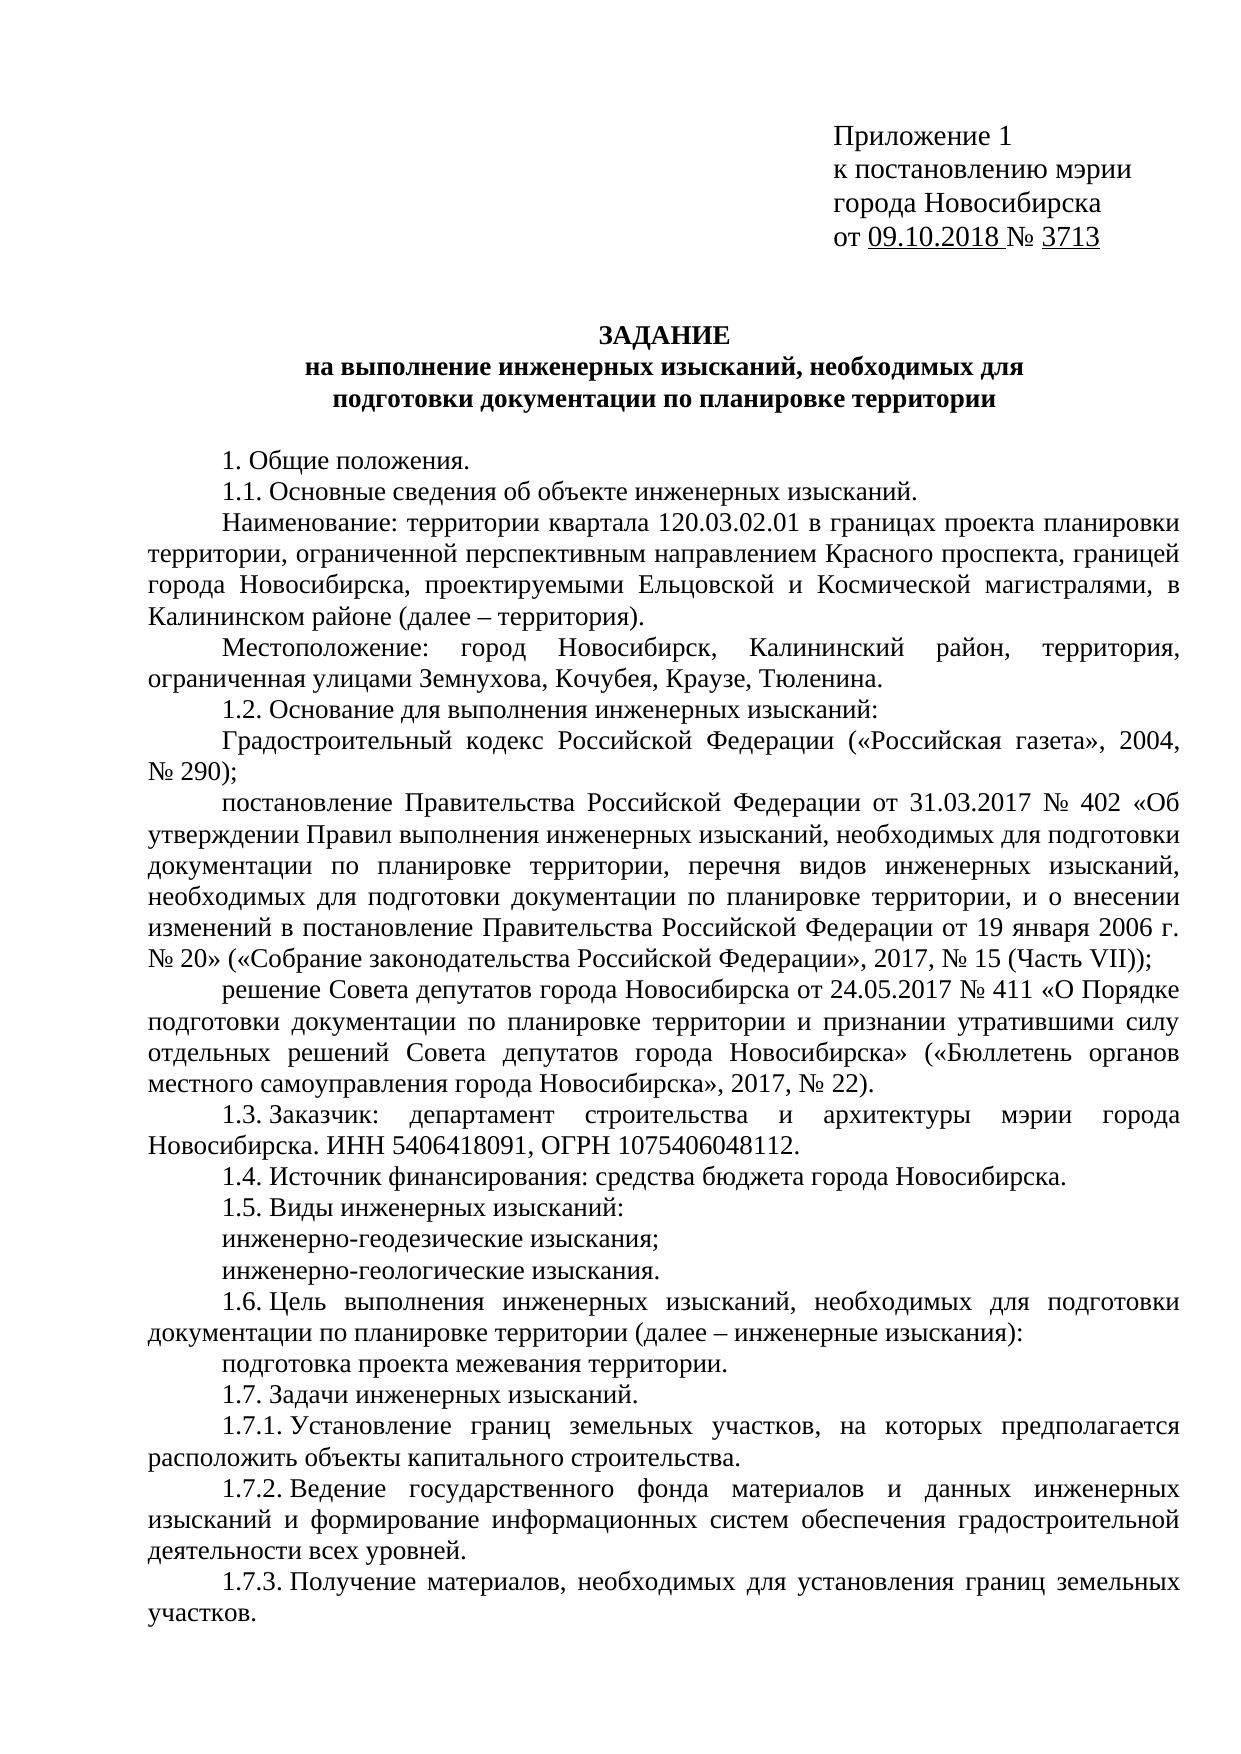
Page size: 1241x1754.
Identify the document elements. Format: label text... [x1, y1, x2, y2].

text 1.4. Источник финансирования: средства бюджета города Новосибирска. [148, 1160, 1181, 1191]
text постановление Правительства Российской Федерации от 31.03.2017 № 402 «Об утверждении Правил выполнения инженерных изысканий, необходимых для подготовки документации по планировке территории, перечня видов инженерных изысканий, необходимых для подготовки документации по планировке территории, и о внесении изменений в постановление Правительства Российской Федерации от 19 января 2006 г. № 20» («Собрание законодательства Российской Федерации», 2017, № 15 (Часть VII)); [148, 787, 1181, 973]
text 1.7.1. Установление границ земельных участков, на которых предполагается расположить объекты капитального строительства. [148, 1409, 1181, 1472]
text от 09.10.2018 № 3713 [833, 219, 1181, 252]
text решение Совета депутатов города Новосибирска от 24.05.2017 № 411 «О Порядке подготовки документации по планировке территории и признании утратившими силу отдельных решений Совета депутатов города Новосибирска» («Бюллетень органов местного самоуправления города Новосибирска», 2017, № 22). [148, 973, 1181, 1098]
text на выполнение инженерных изысканий, необходимых для [148, 351, 1181, 382]
text 1.6. Цель выполнения инженерных изысканий, необходимых для подготовки документации по планировке территории (далее – инженерные изыскания): [148, 1285, 1181, 1347]
text подготовки документации по планировке территории [148, 382, 1181, 413]
text Градостроительный кодекс Российской Федерации («Российская газета», 2004, № 290); [148, 724, 1181, 787]
text инженерно-геодезические изыскания; [148, 1223, 1181, 1254]
text 1.7.2. Ведение государственного фонда материалов и данных инженерных изысканий и формирование информационных систем обеспечения градостроительной деятельности всех уровней. [148, 1472, 1181, 1565]
text Местоположение: город Новосибирск, Калининский район, территория, ограниченная улицами Земнухова, Кочубея, Краузе, Тюленина. [148, 631, 1181, 693]
text 1.7.3. Получение материалов, необходимых для установления границ земельных участков. [148, 1565, 1181, 1627]
text 1.3. Заказчик: департамент строительства и архитектуры мэрии города Новосибирска. ИНН 5406418091, ОГРН 1075406048112. [148, 1098, 1181, 1160]
text подготовка проекта межевания территории. [148, 1347, 1181, 1378]
text 1.1. Основные сведения об объекте инженерных изысканий. [222, 475, 1181, 506]
text инженерно-геологические изыскания. [148, 1254, 1181, 1285]
text города Новосибирска [833, 185, 1181, 219]
text к постановлению мэрии [833, 152, 1181, 185]
text 1.7. Задачи инженерных изысканий. [148, 1378, 1181, 1409]
text 1.2. Основание для выполнения инженерных изысканий: [148, 693, 1181, 724]
text 1. Общие положения. [148, 444, 1181, 475]
text Приложение 1 [833, 118, 1181, 152]
text ЗАДАНИЕ [148, 319, 1181, 351]
text Наименование: территории квартала 120.03.02.01 в границах проекта планировки территории, ограниченной перспективным направлением Красного проспекта, границей города Новосибирска, проектируемыми Ельцовской и Космической магистралями, в Калининском районе (далее – территория). [148, 506, 1181, 631]
text 1.5. Виды инженерных изысканий: [148, 1191, 1181, 1223]
